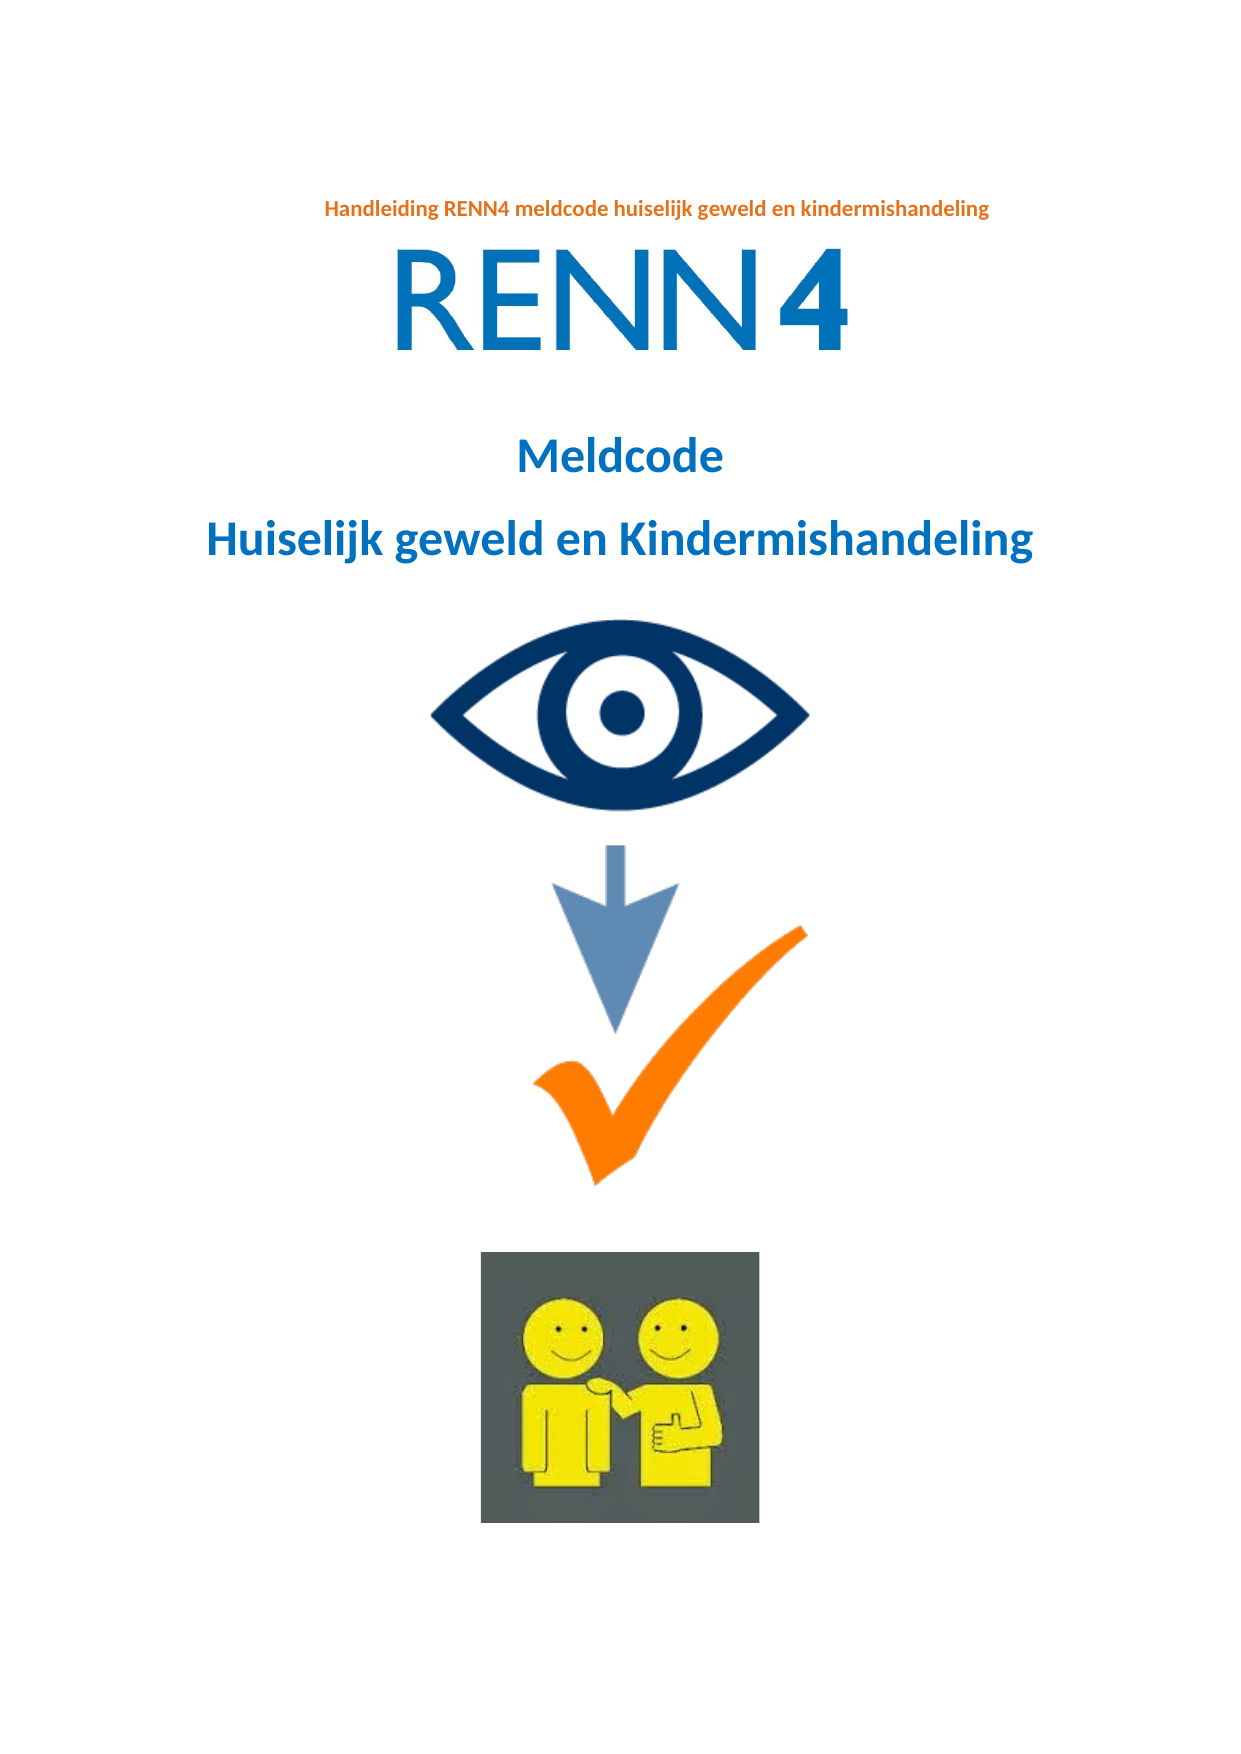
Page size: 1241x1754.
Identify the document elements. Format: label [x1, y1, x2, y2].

picture [386, 241, 854, 359]
picture [430, 619, 810, 1187]
picture [480, 1252, 760, 1523]
